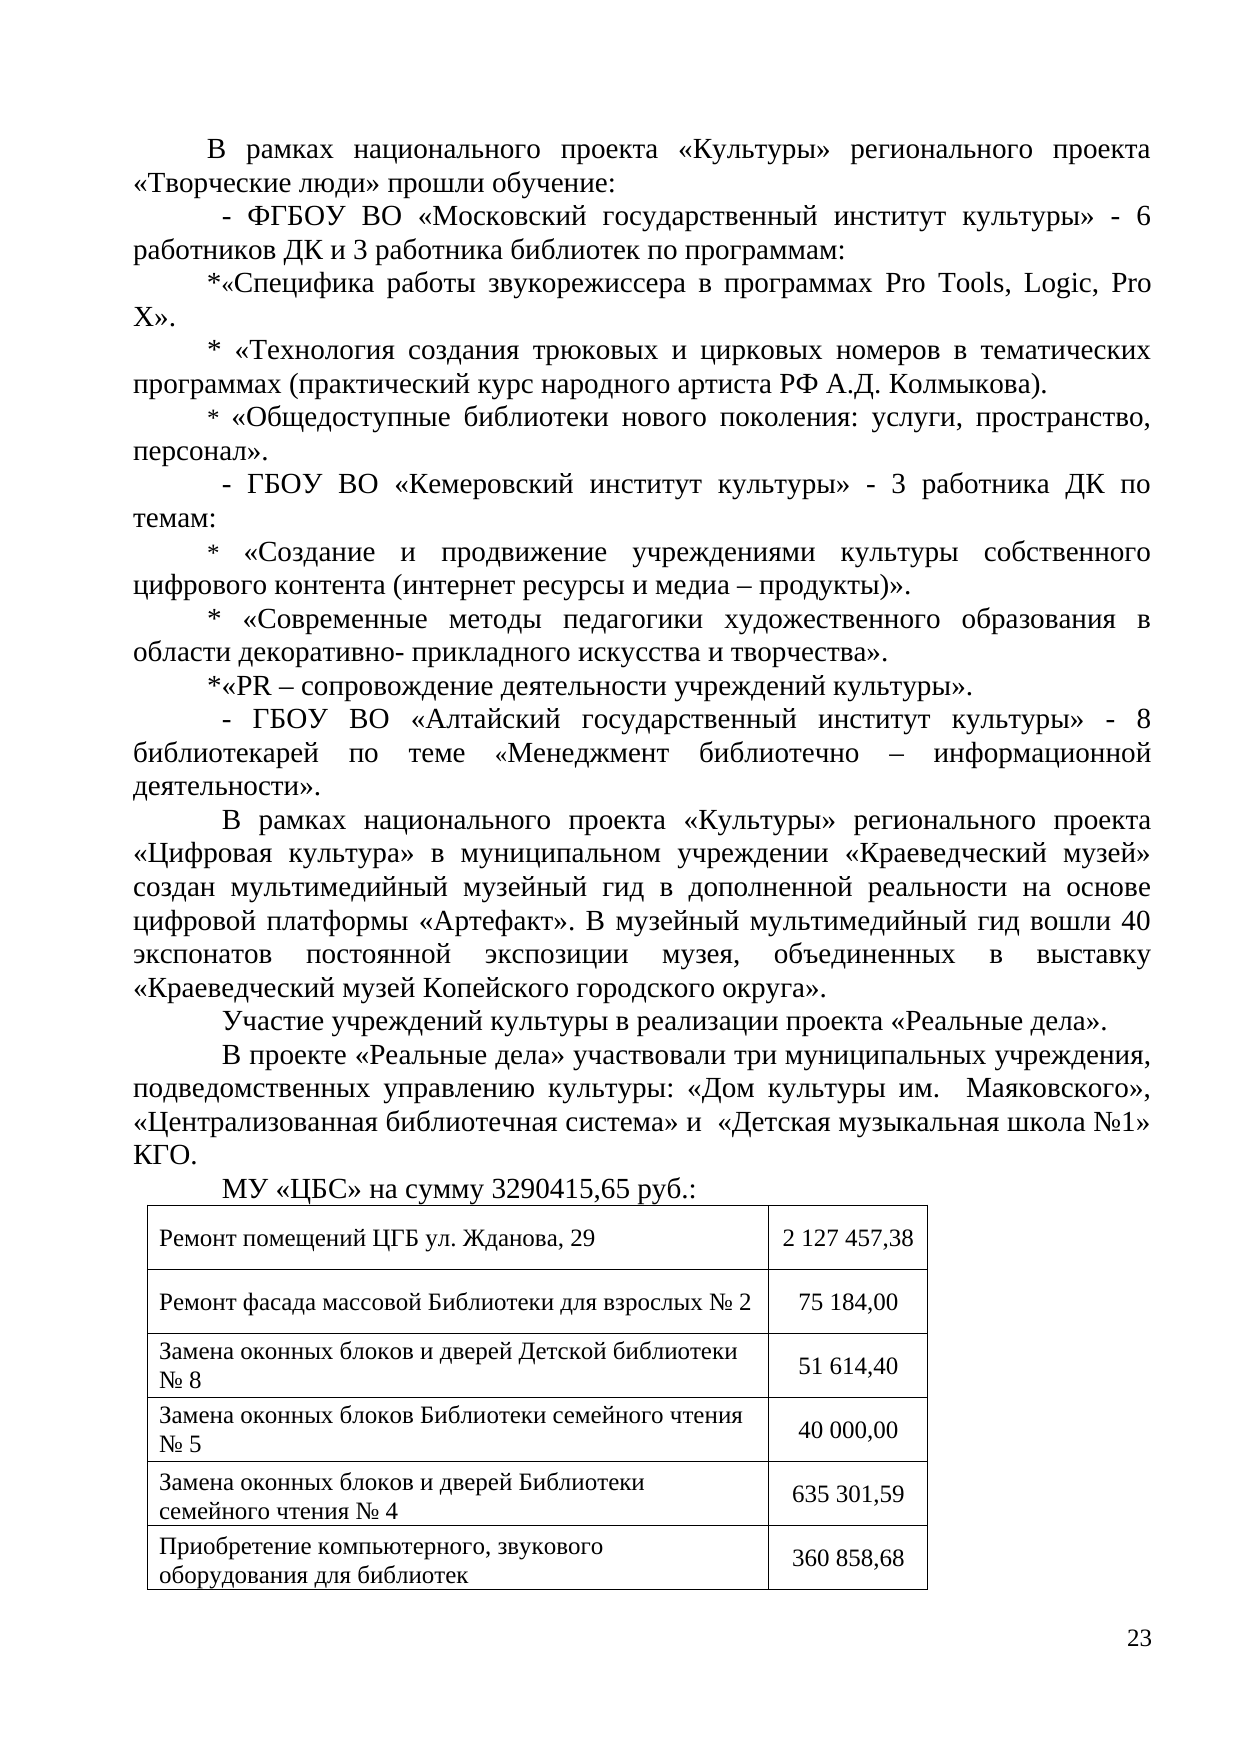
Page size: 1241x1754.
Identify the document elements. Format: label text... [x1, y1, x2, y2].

text * «Общедоступные библиотеки нового поколения: услуги, пространство, персонал». [133, 399, 1152, 467]
table_cell Замена оконных блоков и дверей Детской библиотеки № 8 [148, 1334, 768, 1397]
text Участие учреждений культуры в реализации проекта «Реальные дела». [133, 1003, 1152, 1037]
table_cell 635 301,59 [769, 1462, 927, 1525]
text В рамках национального проекта «Культуры» регионального проекта «Цифровая культура» в муниципальном учреждении «Краеведческий музей» создан мультимедийный музейный гид в дополненной реальности на основе цифровой платформы «Артефакт». В музейный мультимедийный гид вошли 40 экспонатов постоянной экспозиции музея, объединенных в выставку «Краеведческий музей Копейского городского округа». [133, 802, 1152, 1003]
table_cell Замена оконных блоков и дверей Библиотеки семейного чтения № 4 [148, 1462, 768, 1525]
table_cell 360 858,68 [769, 1526, 927, 1589]
text * «Технология создания трюковых и цирковых номеров в тематических программах (практический курс народного артиста РФ А.Д. Колмыкова). [133, 332, 1152, 399]
text МУ «ЦБС» на сумму 3290415,65 руб.: [133, 1171, 1152, 1204]
text - ФГБОУ ВО «Московский государственный институт культуры» - 6 работников ДК и 3 работника библиотек по программам: [133, 198, 1152, 265]
table_header Ремонт помещений ЦГБ ул. Жданова, 29 [148, 1206, 768, 1269]
table_header 2 127 457,38 [769, 1206, 927, 1269]
text - ГБОУ ВО «Алтайский государственный институт культуры» - 8 библиотекарей по теме «Менеджмент библиотечно – информационной деятельности». [133, 701, 1152, 802]
text В проекте «Реальные дела» участвовали три муниципальных учреждения, подведомственных управлению культуры: «Дом культуры им. Маяковского», «Централизованная библиотечная система» и «Детская музыкальная школа №1» КГО. [133, 1037, 1152, 1171]
text - ГБОУ ВО «Кемеровский институт культуры» - 3 работника ДК по темам: [133, 467, 1152, 534]
text *«PR – сопровождение деятельности учреждений культуры». [170, 668, 1152, 701]
text *«Специфика работы звукорежиссера в программах Pro Tools, Logic, Pro X». [133, 265, 1152, 332]
table_cell 40 000,00 [769, 1398, 927, 1461]
text * «Современные методы педагогики художественного образования в области декоративно- прикладного искусства и творчества». [133, 601, 1152, 668]
table_cell Замена оконных блоков Библиотеки семейного чтения № 5 [148, 1398, 768, 1461]
text В рамках национального проекта «Культуры» регионального проекта «Творческие люди» прошли обучение: [133, 131, 1152, 198]
table_cell 75 184,00 [769, 1270, 927, 1333]
table_cell Ремонт фасада массовой Библиотеки для взрослых № 2 [148, 1270, 768, 1333]
text * «Создание и продвижение учреждениями культуры собственного цифрового контента (интернет ресурсы и медиа – продукты)». [133, 534, 1152, 601]
table_cell 51 614,40 [769, 1334, 927, 1397]
table_cell Приобретение компьютерного, звукового оборудования для библиотек [148, 1526, 768, 1589]
